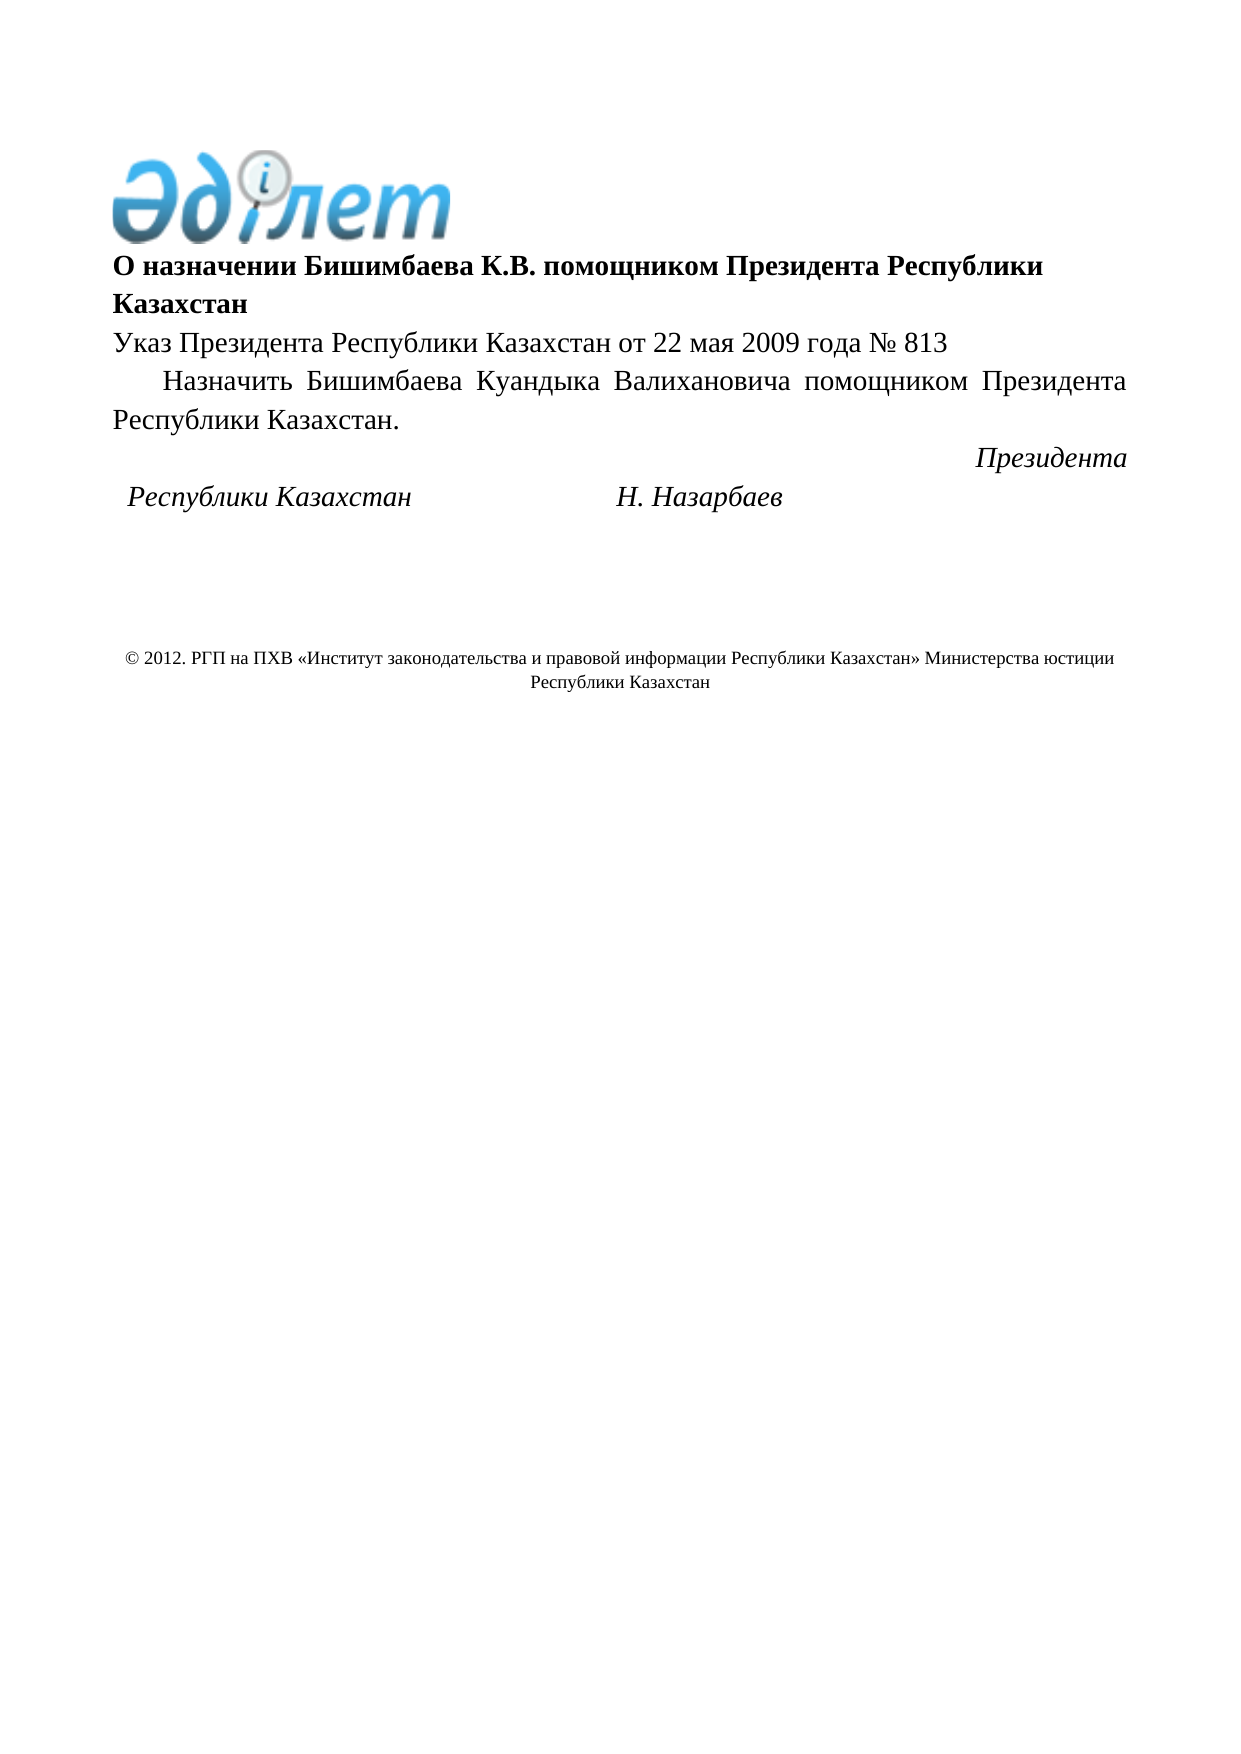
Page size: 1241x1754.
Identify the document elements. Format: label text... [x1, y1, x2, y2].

text Президента Республики Казахстан Н. Назарбаев [112, 440, 1128, 512]
text Указ Президента Республики Казахстан от 22 мая 2009 года № 813 [112, 325, 1128, 358]
text Назначить Бишимбаева Куандыка Валихановича помощником Президента Республики Казахстан. [112, 363, 1128, 435]
picture [112, 150, 451, 244]
text © 2012. РГП на ПХВ «Институт законодательства и правовой информации Республики Казахстан» Министерства юстиции Республики Казахстан [112, 647, 1128, 693]
text О назначении Бишимбаева К.В. помощником Президента Республики Казахстан [112, 248, 1128, 320]
